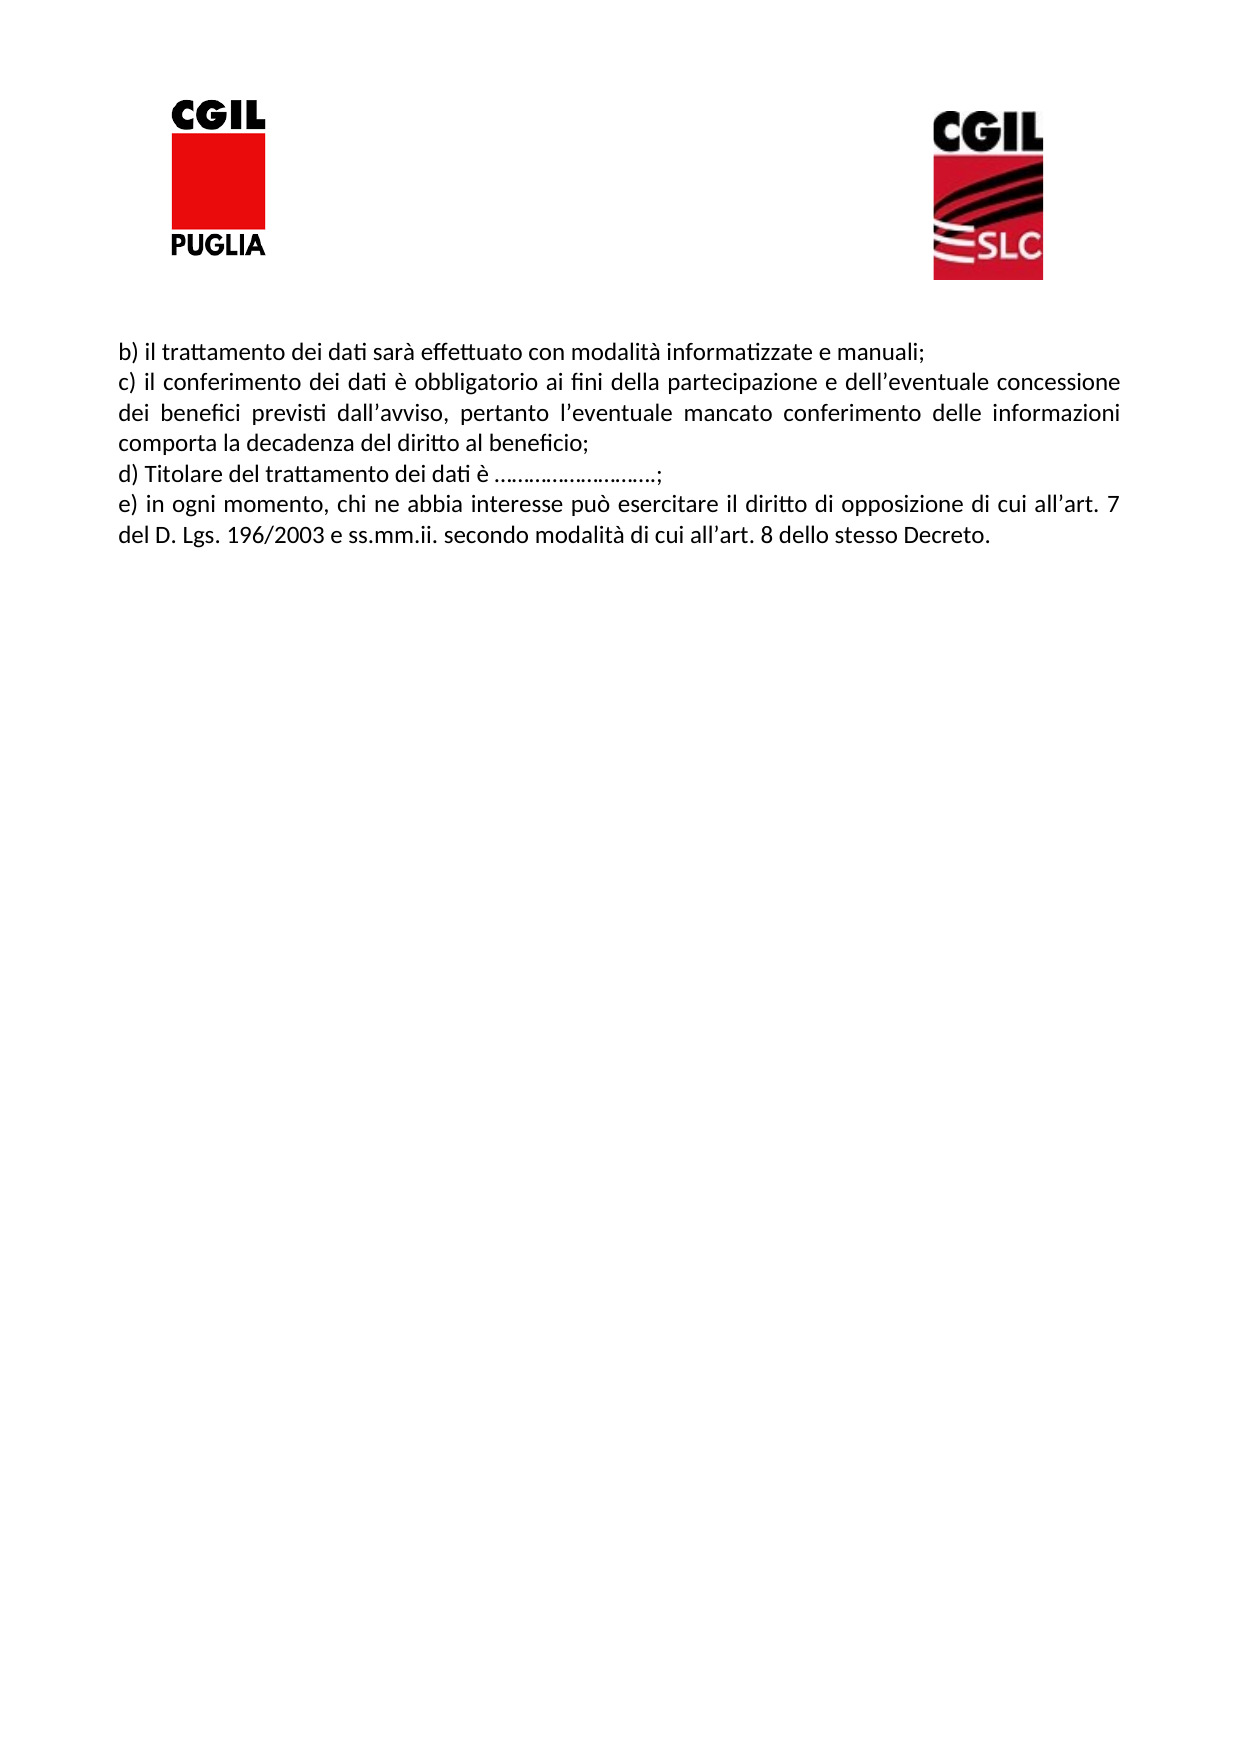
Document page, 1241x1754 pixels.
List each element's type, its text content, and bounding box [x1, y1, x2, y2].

text b) il trattamento dei dati sarà effettuato con modalità informatizzate e manuali; [118, 336, 1122, 367]
picture [118, 73, 319, 280]
text e) in ogni momento, chi ne abbia interesse può esercitare il diritto di opposizione di cui all’art. 7 del D. Lgs. 196/2003 e ss.mm.ii. secondo modalità di cui all’art. 8 dello stesso Decreto. [118, 489, 1122, 550]
text c) il conferimento dei dati è obbligatorio ai fini della partecipazione e dell’eventuale concessione dei benefici previsti dall’avviso, pertanto l’eventuale mancato conferimento delle informazioni comporta la decadenza del diritto al beneficio; [118, 367, 1122, 458]
picture [933, 111, 1044, 280]
text d) Titolare del trattamento dei dati è ……………………….; [118, 458, 1122, 489]
